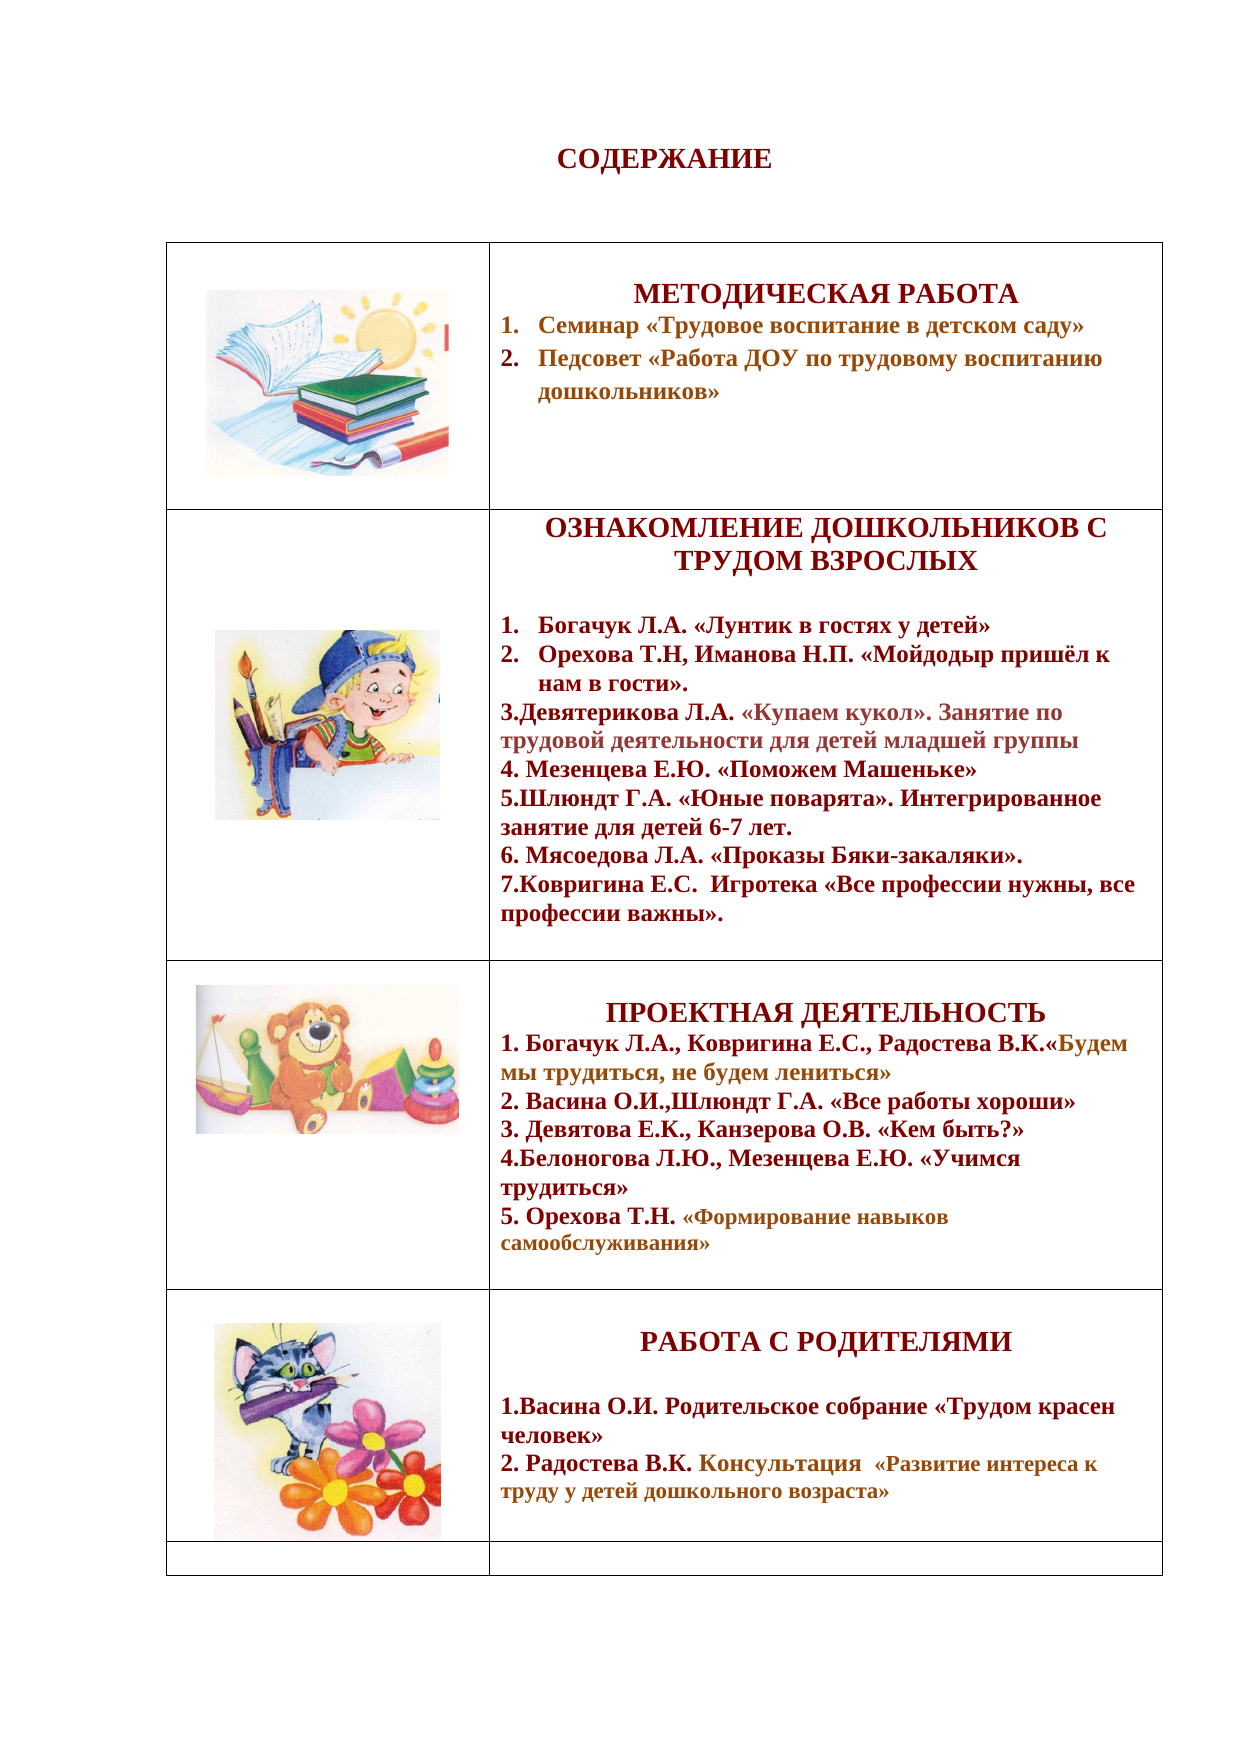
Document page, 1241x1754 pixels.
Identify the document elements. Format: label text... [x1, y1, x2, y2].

table_header [167, 243, 489, 509]
picture [214, 1323, 441, 1541]
picture [215, 630, 440, 820]
table_cell [167, 961, 489, 1289]
table_cell [167, 1542, 489, 1575]
table_cell ОЗНАКОМЛЕНИЕ ДОШКОЛЬНИКОВ С ТРУДОМ ВЗРОСЛЫХ Богачук Л.А. «Лунтик в гостях у детей» Орехова Т.Н, Иманова Н.П. «Мойдодыр пришёл к нам в гости». 3.Девятерикова Л.А. «Купаем кукол». Занятие по трудовой деятельности для детей младшей группы 4. Мезенцева Е.Ю. «Поможем Машеньке» 5.Шлюндт Г.А. «Юные поварята». Интегрированное занятие для детей 6-7 лет. 6. Мясоедова Л.А. «Проказы Бяки-закаляки». 7.Ковригина Е.С. Игротека «Все профессии нужны, все профессии важны». [490, 510, 1162, 960]
table_cell [167, 1290, 489, 1541]
table_cell [167, 510, 489, 960]
table_cell [490, 1542, 1162, 1575]
text СОДЕРЖАНИЕ [177, 141, 1152, 174]
table_cell РАБОТА С РОДИТЕЛЯМИ 1.Васина О.И. Родительское собрание «Трудом красен человек» 2. Радостева В.К. Консультация «Развитие интереса к труду у детей дошкольного возраста» [490, 1290, 1162, 1541]
table_header МЕТОДИЧЕСКАЯ РАБОТА Семинар «Трудовое воспитание в детском саду» Педсовет «Работа ДОУ по трудовому воспитанию дошкольников» [490, 243, 1162, 509]
table_cell ПРОЕКТНАЯ ДЕЯТЕЛЬНОСТЬ 1. Богачук Л.А., Ковригина Е.С., Радостева В.К.«Будем мы трудиться, не будем лениться» 2. Васина О.И.,Шлюндт Г.А. «Все работы хороши» 3. Девятова Е.К., Канзерова О.В. «Кем быть?» 4.Белоногова Л.Ю., Мезенцева Е.Ю. «Учимся трудиться» 5. Орехова Т.Н. «Формирование навыков самообслуживания» [490, 961, 1162, 1289]
picture [195, 985, 460, 1134]
picture [206, 290, 449, 476]
